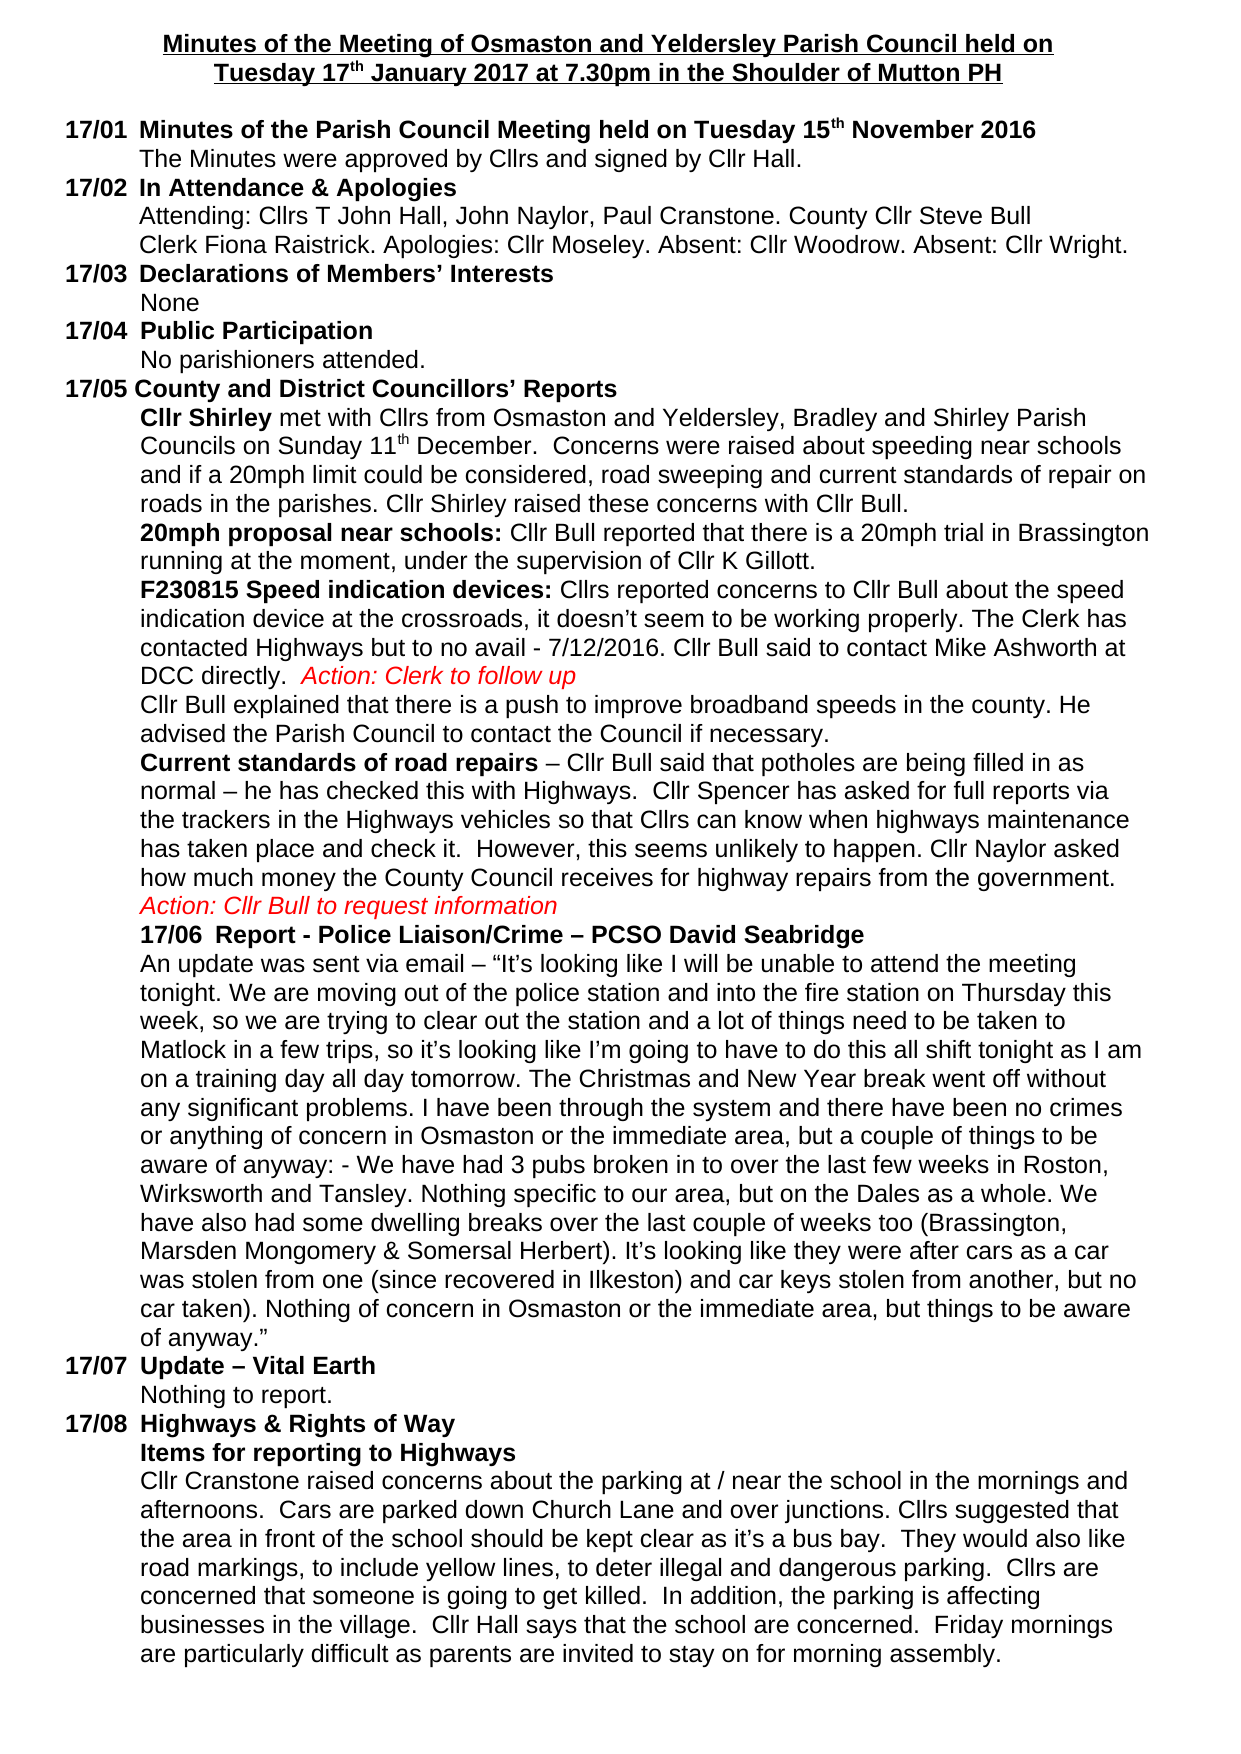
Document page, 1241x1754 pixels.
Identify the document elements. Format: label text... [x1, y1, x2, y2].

text the trackers in the Highways vehicles so that Cllrs can know when highways maintenance [65, 805, 1152, 834]
text concerned that someone is going to get killed. In addition, the parking is affecting [65, 1581, 1152, 1610]
text advised the Parish Council to contact the Council if necessary. [65, 719, 1152, 747]
text are particularly difficult as parents are invited to stay on for morning assembly. [65, 1639, 1152, 1667]
text Clerk Fiona Raistrick. Apologies: Cllr Moseley. Absent: Cllr Woodrow. Absent: Cllr Wright. [139, 230, 1152, 259]
text 17/04 Public Participation [65, 316, 1152, 345]
text Nothing to report. [65, 1380, 1152, 1409]
text 17/02 In Attendance & Apologies [65, 172, 1152, 201]
text road markings, to include yellow lines, to deter illegal and dangerous parking. Cllrs are [65, 1552, 1152, 1581]
text 17/03 Declarations of Members’ Interests [65, 259, 1152, 287]
text 17/08 Highways & Rights of Way [65, 1409, 1152, 1437]
text Matlock in a few trips, so it’s looking like I’m going to have to do this all shift tonight as I am [65, 1035, 1152, 1064]
text The Minutes were approved by Cllrs and signed by Cllr Hall. [65, 144, 1152, 172]
text Cllr Cranstone raised concerns about the parking at / near the school in the mornings and [65, 1466, 1152, 1495]
text running at the moment, under the supervision of Cllr K Gillott. [65, 546, 1152, 575]
text was stolen from one (since recovered in Ilkeston) and car keys stolen from another, but no [65, 1265, 1152, 1294]
text Action: Cllr Bull to request information [65, 891, 1152, 920]
text businesses in the village. Cllr Hall says that the school are concerned. Friday mornings [65, 1610, 1152, 1639]
text Tuesday 17th January 2017 at 7.30pm in the Shoulder of Mutton PH [65, 57, 1152, 86]
text No parishioners attended. [65, 345, 1152, 374]
text roads in the parishes. Cllr Shirley raised these concerns with Cllr Bull. [65, 489, 1152, 517]
text and if a 20mph limit could be considered, road sweeping and current standards of repair on [65, 460, 1152, 489]
text 17/07 Update – Vital Earth [65, 1351, 1152, 1380]
text Current standards of road repairs – Cllr Bull said that potholes are being filled in as [65, 747, 1152, 776]
text indication device at the crossroads, it doesn’t seem to be working properly. The Clerk has [65, 604, 1152, 632]
text Cllr Bull explained that there is a push to improve broadband speeds in the county. He [65, 690, 1152, 719]
text None [65, 287, 1152, 316]
text 17/06 Report - Police Liaison/Crime – PCSO David Seabridge [65, 920, 1152, 949]
text afternoons. Cars are parked down Church Lane and over junctions. Cllrs suggested that [65, 1495, 1152, 1524]
text Cllr Shirley met with Cllrs from Osmaston and Yeldersley, Bradley and Shirley Parish [65, 402, 1152, 431]
text DCC directly. Action: Clerk to follow up [65, 661, 1152, 690]
text 20mph proposal near schools: Cllr Bull reported that there is a 20mph trial in Brassington [65, 517, 1152, 546]
text week, so we are trying to clear out the station and a lot of things need to be taken to [65, 1006, 1152, 1035]
text F230815 Speed indication devices: Cllrs reported concerns to Cllr Bull about the speed [65, 575, 1152, 604]
text Councils on Sunday 11th December. Concerns were raised about speeding near schools [65, 431, 1152, 460]
text have also had some dwelling breaks over the last couple of weeks too (Brassington, [65, 1207, 1152, 1236]
text aware of anyway: - We have had 3 pubs broken in to over the last few weeks in Roston, Wirksworth and Tansley. Nothing specific to our area, but on the Dales as a whole. We [140, 1150, 1152, 1207]
text 17/05 County and District Councillors’ Reports [65, 374, 1152, 402]
text has taken place and check it. However, this seems unlikely to happen. Cllr Naylor asked [65, 834, 1152, 862]
text Minutes of the Meeting of Osmaston and Yeldersley Parish Council held on [65, 29, 1152, 57]
text 17/01 Minutes of the Parish Council Meeting held on Tuesday 15th November 2016 [65, 115, 1152, 144]
text the area in front of the school should be kept clear as it’s a bus bay. They would also like [65, 1524, 1152, 1552]
text normal – he has checked this with Highways. Cllr Spencer has asked for full reports via [65, 776, 1152, 805]
text Items for reporting to Highways [65, 1437, 1152, 1466]
text contacted Highways but to no avail - 7/12/2016. Cllr Bull said to contact Mike Ashworth at [65, 632, 1152, 661]
text car taken). Nothing of concern in Osmaston or the immediate area, but things to be aware [65, 1294, 1152, 1322]
text any significant problems. I have been through the system and there have been no crimes [65, 1092, 1152, 1121]
text on a training day all day tomorrow. The Christmas and New Year break went off without [65, 1064, 1152, 1092]
text Attending: Cllrs T John Hall, John Naylor, Paul Cranstone. County Cllr Steve Bull [65, 201, 1152, 230]
text of anyway.” [65, 1322, 1152, 1351]
text Marsden Mongomery & Somersal Herbert). It’s looking like they were after cars as a car [65, 1236, 1152, 1265]
text An update was sent via email – “It’s looking like I will be unable to attend the meeting tonight. We are moving out of the police station and into the fire station on Thursday this [65, 949, 1152, 1006]
text how much money the County Council receives for highway repairs from the government. [65, 862, 1152, 891]
text or anything of concern in Osmaston or the immediate area, but a couple of things to be [65, 1121, 1152, 1150]
